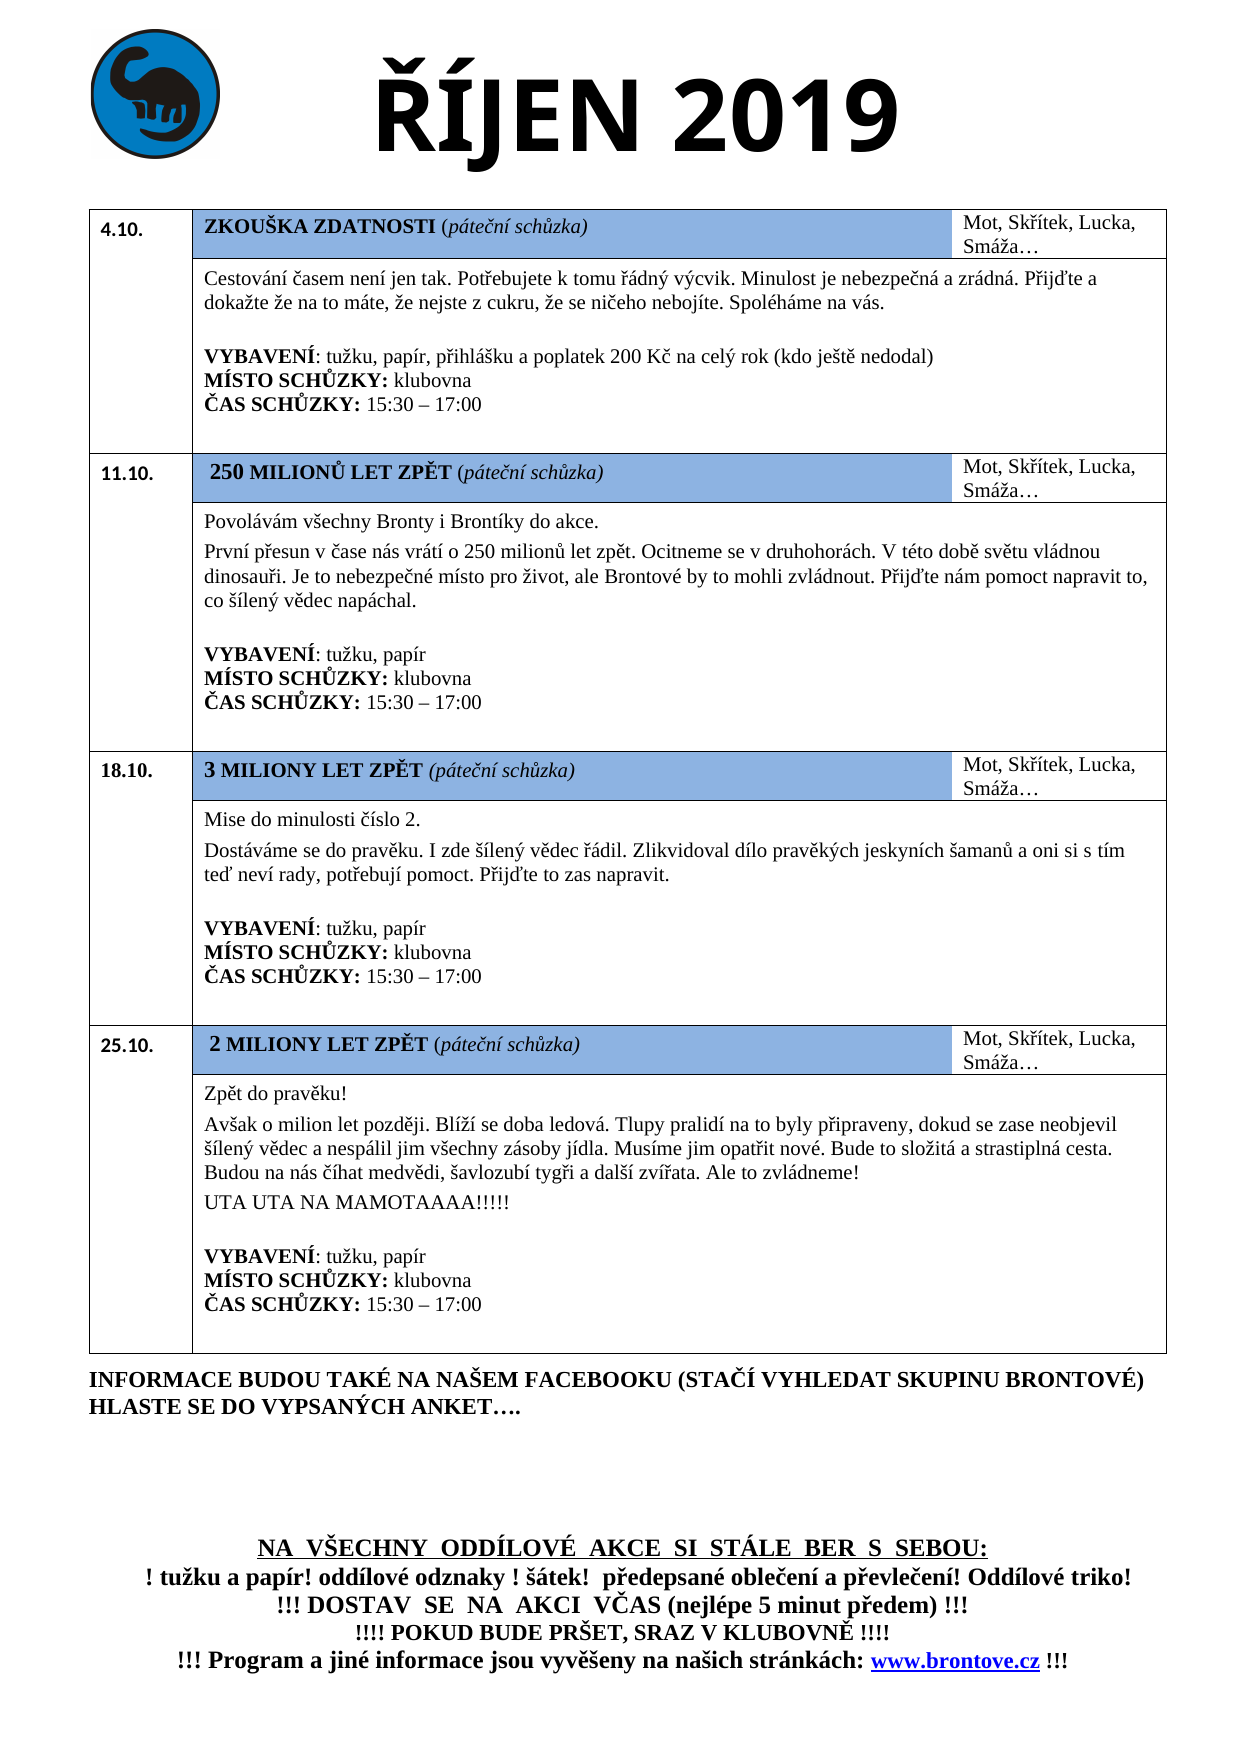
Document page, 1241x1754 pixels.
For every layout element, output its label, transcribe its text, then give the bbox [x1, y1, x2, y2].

table_header ZKOUŠKA ZDATNOSTI (páteční schůzka) [193, 210, 952, 258]
table_cell 11.10. [90, 454, 192, 751]
table_cell 25.10. [90, 1026, 192, 1353]
table_cell Mise do minulosti číslo 2. Dostáváme se do pravěku. I zde šílený vědec řádil. Zlikvidoval dílo pravěkých jeskyních šamanů a oni si s tím teď neví rady, potřebují pomoct. Přijďte to zas napravit. VYBAVENÍ: tužku, papír MÍSTO SCHŮZKY: klubovna ČAS SCHŮZKY: 15:30 – 17:00 [193, 801, 1166, 1025]
table_cell 2 MILIONY LET ZPĚT (páteční schůzka) [193, 1026, 952, 1074]
table_cell Mot, Skřítek, Lucka, Smáža… [952, 1026, 1166, 1074]
table_cell Cestování časem není jen tak. Potřebujete k tomu řádný výcvik. Minulost je nebezpečná a zrádná. Přijďte a dokažte že na to máte, že nejste z cukru, že se ničeho nebojíte. Spoléháme na vás. VYBAVENÍ: tužku, papír, přihlášku a poplatek 200 Kč na celý rok (kdo ještě nedodal) MÍSTO SCHŮZKY: klubovna ČAS SCHŮZKY: 15:30 – 17:00 [193, 259, 1166, 453]
table_cell 250 MILIONŮ LET ZPĚT (páteční schůzka) [193, 454, 952, 502]
table_cell Povolávám všechny Bronty i Brontíky do akce. První přesun v čase nás vrátí o 250 milionů let zpět. Ocitneme se v druhohorách. V této době světu vládnou dinosauři. Je to nebezpečné místo pro život, ale Brontové by to mohli zvládnout. Přijďte nám pomoct napravit to, co šílený vědec napáchal. VYBAVENÍ: tužku, papír MÍSTO SCHŮZKY: klubovna ČAS SCHŮZKY: 15:30 – 17:00 [193, 503, 1166, 751]
table_header Mot, Skřítek, Lucka, Smáža… [952, 210, 1166, 258]
table_cell Zpět do pravěku! Avšak o milion let později. Blíží se doba ledová. Tlupy pralidí na to byly připraveny, dokud se zase neobjevil šílený vědec a nespálil jim všechny zásoby jídla. Musíme jim opatřit nové. Bude to složitá a strastiplná cesta. Budou na nás číhat medvědi, šavlozubí tygři a další zvířata. Ale to zvládneme! UTA UTA NA MAMOTAAAA!!!!! VYBAVENÍ: tužku, papír MÍSTO SCHŮZKY: klubovna ČAS SCHŮZKY: 15:30 – 17:00 [193, 1075, 1166, 1353]
table_header 4.10. [90, 210, 192, 453]
table_cell 18.10. [90, 752, 192, 1025]
table_cell Mot, Skřítek, Lucka, Smáža… [952, 752, 1166, 800]
picture [90, 29, 220, 159]
table_cell 3 MILIONY LET ZPĚT (páteční schůzka) [193, 752, 952, 800]
table_cell Mot, Skřítek, Lucka, Smáža… [952, 454, 1166, 502]
text INFORMACE BUDOU TAKÉ NA NAŠEM FACEBOOKU (STAČÍ VYHLEDAT SKUPINU BRONTOVÉ) HLASTE SE DO VYPSANÝCH ANKET…. [89, 1367, 1166, 1419]
